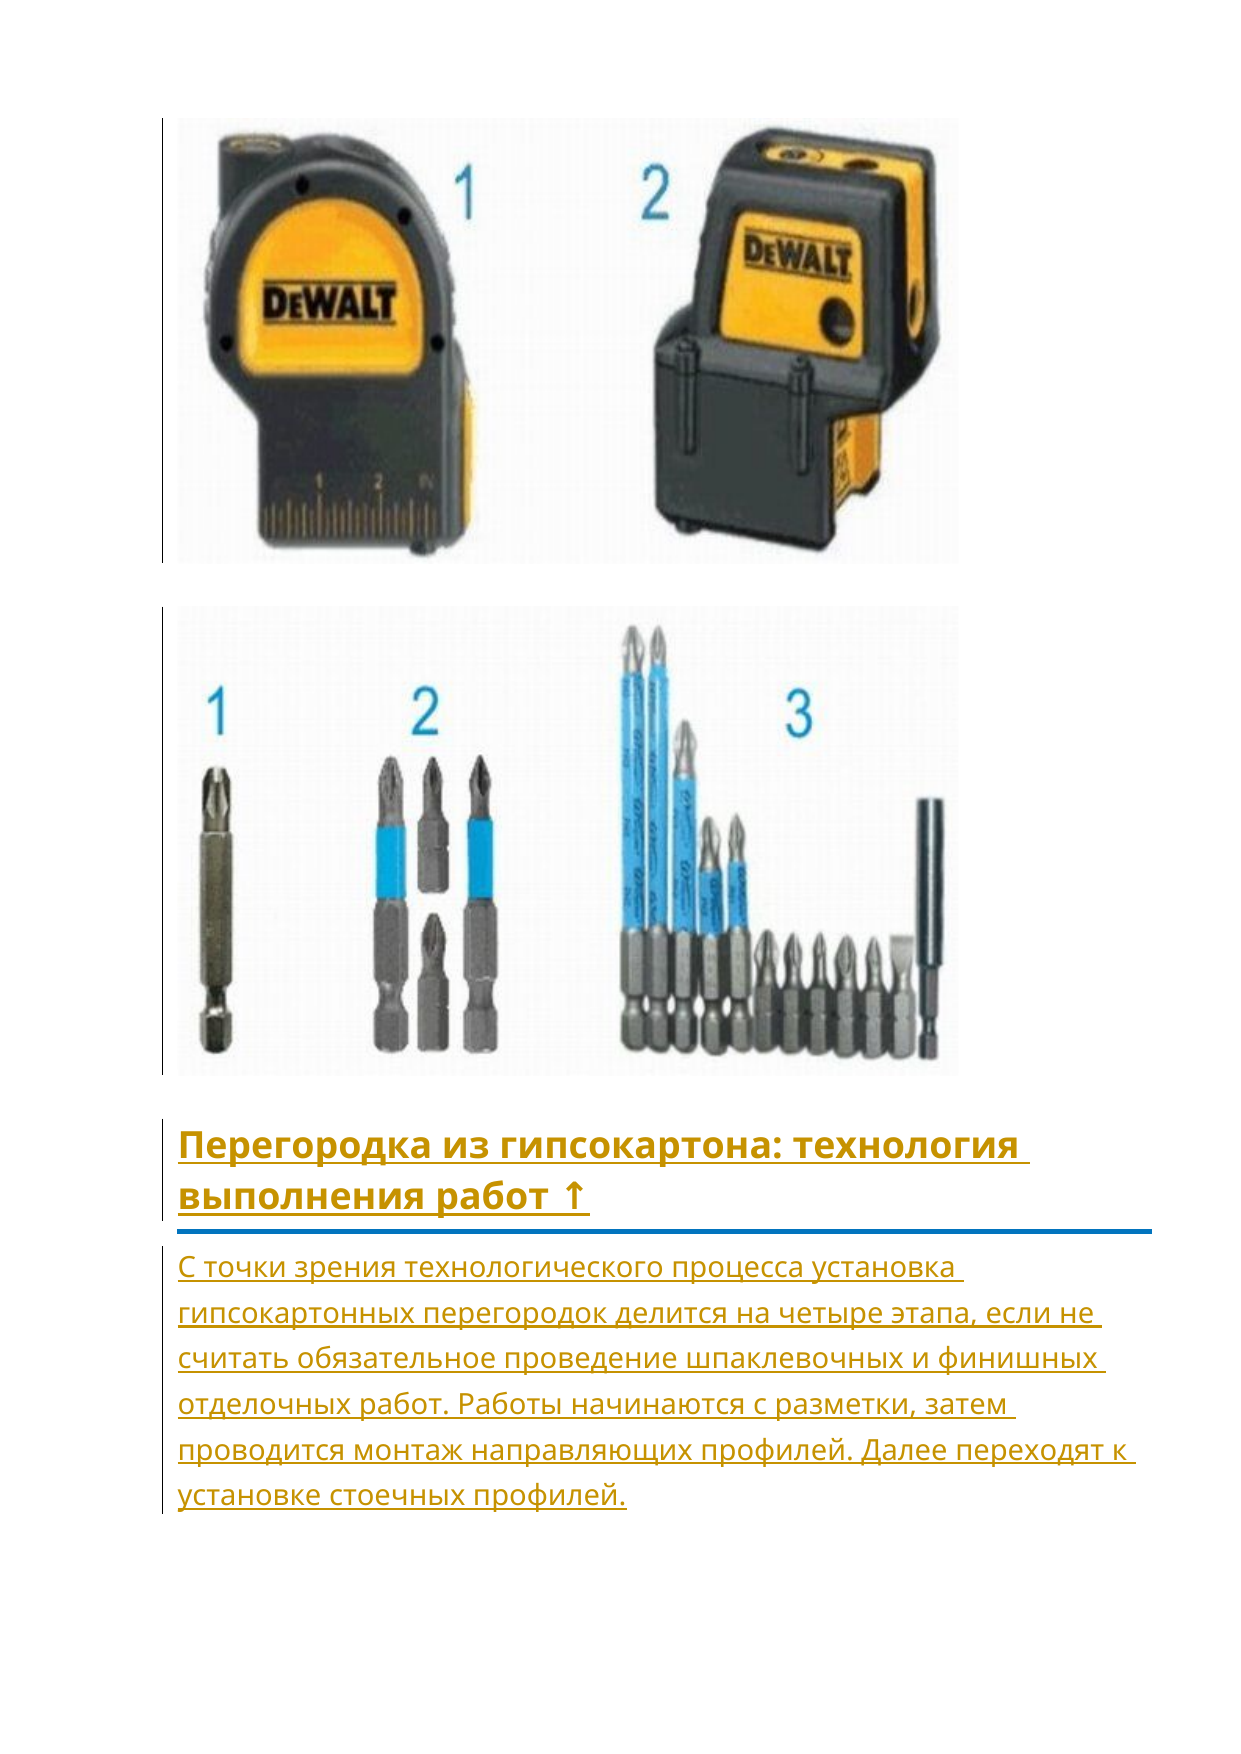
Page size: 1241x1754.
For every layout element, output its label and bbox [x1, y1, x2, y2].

picture [177, 118, 959, 564]
picture [177, 606, 959, 1076]
